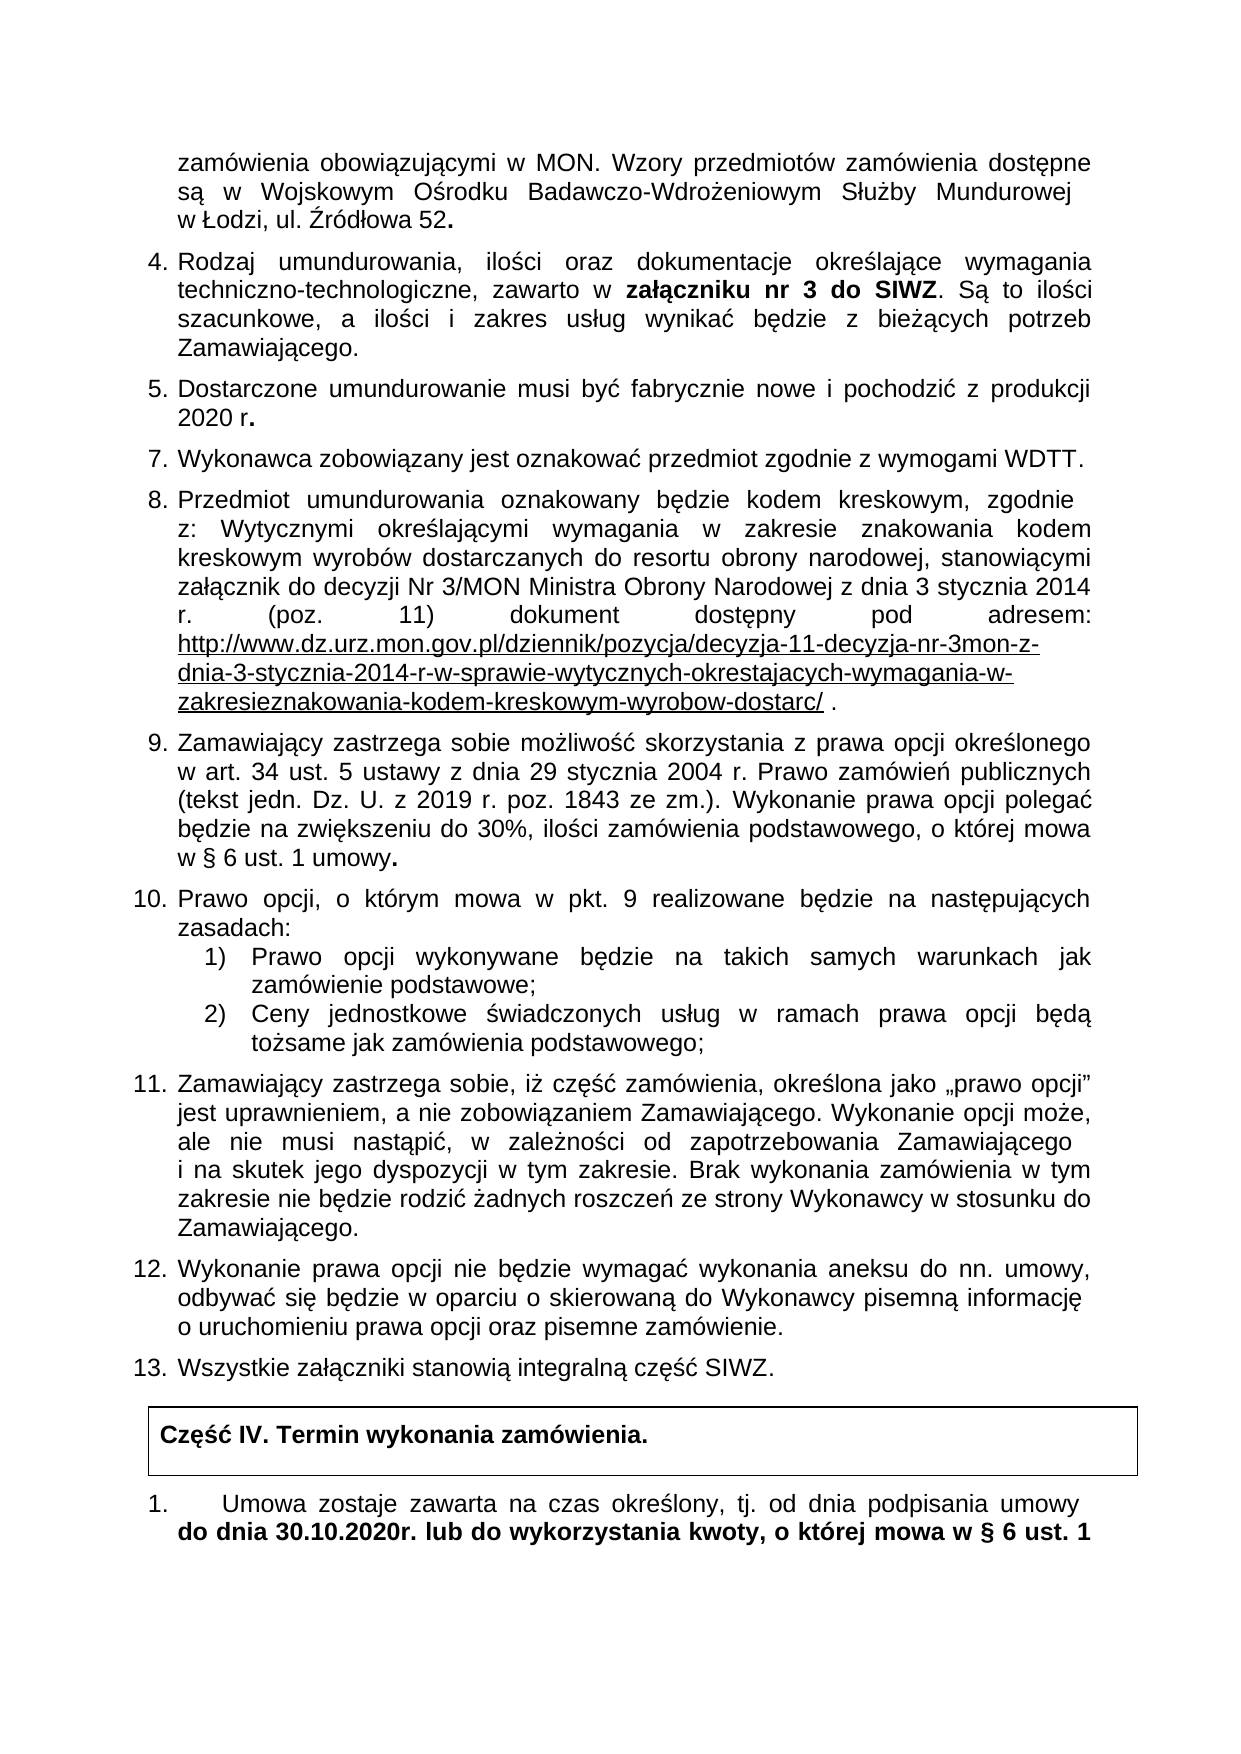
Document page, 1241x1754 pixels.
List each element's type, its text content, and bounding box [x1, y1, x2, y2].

text 5. Dostarczone umundurowanie musi być fabrycznie nowe i pochodzić z produkcji 2020 r. [148, 374, 1092, 431]
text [148, 148, 1092, 234]
list Wykonanie prawa opcji nie będzie wymagać wykonania aneksu do nn. umowy, odbywać się będzie w oparciu o skierowaną do Wykonawcy pisemną informację o uruchomieniu prawa opcji oraz pisemne zamówienie. [133, 1254, 1092, 1340]
list Wszystkie załączniki stanowią integralną część SIWZ. [133, 1353, 1092, 1381]
text 7. Wykonawca zobowiązany jest oznakować przedmiot zgodnie z wymogami WDTT. [148, 444, 1092, 473]
text 2) Ceny jednostkowe świadczonych usług w ramach prawa opcji będą tożsame jak zamówienia podstawowego; [204, 999, 1092, 1056]
list Prawo opcji, o którym mowa w pkt. 9 realizowane będzie na następujących zasadach: [133, 884, 1092, 941]
text 8. Przedmiot umundurowania oznakowany będzie kodem kreskowym, zgodnie z: Wytycznymi określającymi wymagania w zakresie znakowania kodem kreskowym wyrobów dostarczanych do resortu obrony narodowej, stanowiącymi załącznik do decyzji Nr 3/MON Ministra Obrony Narodowej z dnia 3 stycznia 2014 r. (poz. 11) dokument dostępny pod adresem: http://www.dz.urz.mon.gov.pl/dziennik/pozycja/decyzja-11-decyzja-nr-3mon-z-dnia-3-stycznia-2014-r-w-sprawie-wytycznych-okrestajacych-wymagania-w-zakresieznakowania-kodem-kreskowym-wyrobow-dostarc/ . [148, 485, 1092, 715]
table_header Część IV. Termin wykonania zamówienia. [149, 1408, 1137, 1475]
text 1) Prawo opcji wykonywane będzie na takich samych warunkach jak zamówienie podstawowe; [204, 941, 1092, 999]
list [148, 1488, 1092, 1546]
list Zamawiający zastrzega sobie, iż część zamówienia, określona jako „prawo opcji” jest uprawnieniem, a nie zobowiązaniem Zamawiającego. Wykonanie opcji może, ale nie musi nastąpić, w zależności od zapotrzebowania Zamawiającego i na skutek jego dyspozycji w tym zakresie. Brak wykonania zamówienia w tym zakresie nie będzie rodzić żadnych roszczeń ze strony Wykonawcy w stosunku do Zamawiającego. [133, 1069, 1092, 1241]
text 4. Rodzaj umundurowania, ilości oraz dokumentacje określające wymagania techniczno-technologiczne, zawarto w załączniku nr 3 do SIWZ. Są to ilości szacunkowe, a ilości i zakres usług wynikać będzie z bieżących potrzeb Zamawiającego. [148, 246, 1092, 361]
list Zamawiający zastrzega sobie możliwość skorzystania z prawa opcji określonego w art. 34 ust. 5 ustawy z dnia 29 stycznia 2004 r. Prawo zamówień publicznych (tekst jedn. Dz. U. z 2019 r. poz. 1843 ze zm.). Wykonanie prawa opcji polegać będzie na zwiększeniu do 30%, ilości zamówienia podstawowego, o której mowa w § 6 ust. 1 umowy. [148, 728, 1092, 871]
